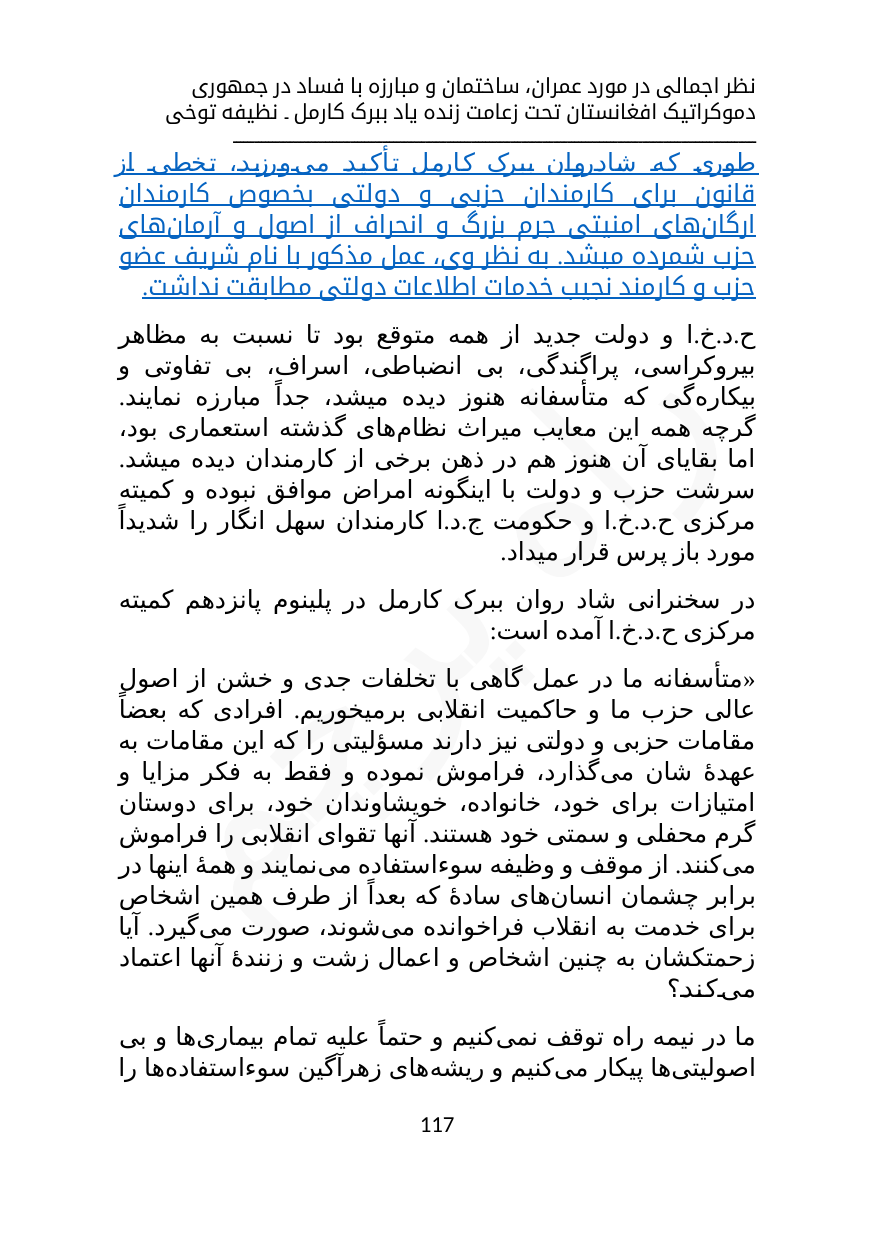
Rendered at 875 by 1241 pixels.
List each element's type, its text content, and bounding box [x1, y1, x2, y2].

text ح.د.خ.ا و دولت جدید از همه متوقع بود تا نسبت به مظاهر بیروکراسی، پراگندگی، بی انضباطی، اسراف، بی تفاوتی و بیکاره‌گی که متأسفانه هنوز دیده میشد، جداً مبارزه نمایند. گرچه همه این معایب میراث نظام‌های گذشته استعماری بود، اما بقایای آن هنوز هم در ذهن برخی از کارمندان دیده میشد. سرشت حزب و دولت با اینگونه امراض موافق نبوده و کمیته مرکزی ح.د.خ.ا و حکومت ج.د.ا کارمندان سهل انگار را شدیداً مورد باز پرس قرار میداد. [118, 320, 756, 566]
text طوری ‌که شادروان ببرک کارمل تأکید می‌ورزید، تخطی از قانون برای کارمندان حزبی و دولتی بخصوص کارمندان‌ ارگان‌های امنیتی جرم بزرگ و انحراف از اصول و آرمان‌های حزب شمرده میشد. به نظر وی، عمل مذکور با نام شریف عضو حزب و کارمند نجیب خدمات اطلاعات دولتی مطابقت نداشت. [118, 175, 756, 204]
text طوری ‌که شادروان ببرک کارمل تأکید می‌ورزید، تخطی از قانون برای کارمندان حزبی و دولتی بخصوص کارمندان‌ ارگان‌های امنیتی جرم بزرگ و انحراف از اصول و آرمان‌های حزب شمرده میشد. به نظر وی، عمل مذکور با نام شریف عضو حزب و کارمند نجیب خدمات اطلاعات دولتی مطابقت نداشت. [118, 267, 756, 301]
text «متأسفانه ما در عمل گاهی با تخلفات جدی و خشن از اصول عالی حزب ما و حاکمیت انقلابی برمیخوریم. افرادی که بعضاً مقامات حزبی و دولتی نیز دارند مسؤلیتی را که این مقامات به عهدۀ شان می‌گذارد، فراموش نموده و فقط به فکر مزایا و امتیازات برای خود، خانواده، خویشاوندان خود، برای دوستان گرم محفلی و سمتی خود هستند. آنها تقوای انقلابی را فراموش می‌کنند. از موقف و وظیفه سوءاستفاده می‌نمایند و همۀ اینها در برابر چشمان انسان‌های سادۀ که بعداً از طرف همین اشخاص برای خدمت به انقلاب فراخوانده می‌شوند، صورت می‌گیرد. آیا زحمتکشان به چنین اشخاص و اعمال زشت و زنندۀ آنها اعتماد می‌کند؟ [118, 664, 756, 1003]
text طوری ‌که شادروان ببرک کارمل تأکید می‌ورزید، تخطی از قانون برای کارمندان حزبی و دولتی بخصوص کارمندان‌ ارگان‌های امنیتی جرم بزرگ و انحراف از اصول و آرمان‌های حزب شمرده میشد. به نظر وی، عمل مذکور با نام شریف عضو حزب و کارمند نجیب خدمات اطلاعات دولتی مطابقت نداشت. [118, 148, 756, 173]
text طوری ‌که شادروان ببرک کارمل تأکید می‌ورزید، تخطی از قانون برای کارمندان حزبی و دولتی بخصوص کارمندان‌ ارگان‌های امنیتی جرم بزرگ و انحراف از اصول و آرمان‌های حزب شمرده میشد. به نظر وی، عمل مذکور با نام شریف عضو حزب و کارمند نجیب خدمات اطلاعات دولتی مطابقت نداشت. [118, 236, 756, 266]
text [118, 1022, 756, 1082]
text در سخنرانی شاد روان ببرک کارمل در پلینوم پانزدهم کمیته مرکزی ح.د.خ.ا آمده است: [118, 585, 756, 645]
text طوری ‌که شادروان ببرک کارمل تأکید می‌ورزید، تخطی از قانون برای کارمندان حزبی و دولتی بخصوص کارمندان‌ ارگان‌های امنیتی جرم بزرگ و انحراف از اصول و آرمان‌های حزب شمرده میشد. به نظر وی، عمل مذکور با نام شریف عضو حزب و کارمند نجیب خدمات اطلاعات دولتی مطابقت نداشت. [118, 205, 756, 235]
